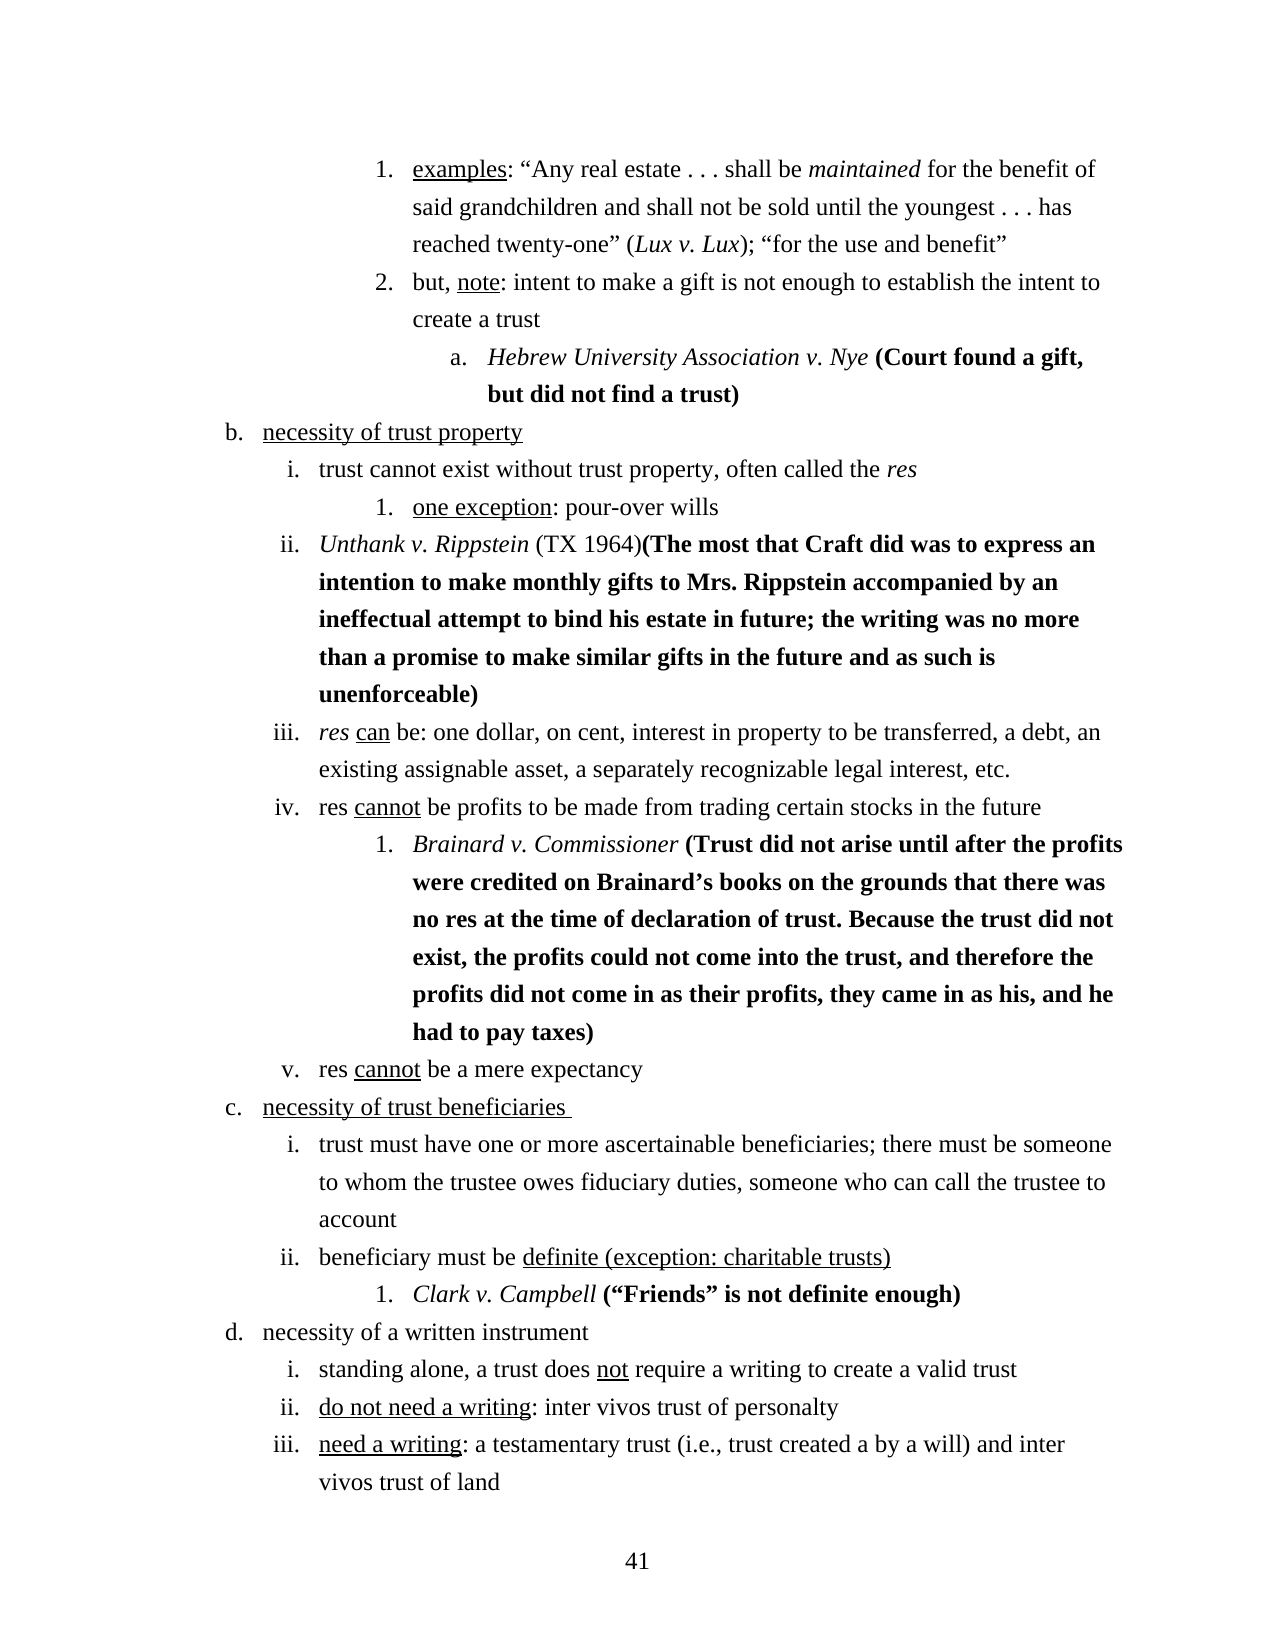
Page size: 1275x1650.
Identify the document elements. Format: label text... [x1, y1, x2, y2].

list examples: “Any real estate . . . shall be maintained for the benefit of said grandchildren and shall not be sold until the youngest . . . has reached twenty-one” (Lux v. Lux); “for the use and benefit” [375, 150, 1125, 262]
list trust must have one or more ascertainable beneficiaries; there must be someone to whom the trustee owes fiduciary duties, someone who can call the trustee to account [300, 1125, 1125, 1237]
list do not need a writing: inter vivos trust of personalty [300, 1387, 1125, 1425]
list res cannot be a mere expectancy [300, 1050, 1125, 1087]
list standing alone, a trust does not require a writing to create a valid trust [300, 1350, 1125, 1387]
list necessity of trust property [225, 412, 1125, 450]
list Clark v. Campbell (“Friends” is not definite enough) [375, 1275, 1125, 1312]
list Brainard v. Commissioner (Trust did not arise until after the profits were credited on Brainard’s books on the grounds that there was no res at the time of declaration of trust. Because the trust did not exist, the profits could not come into the trust, and therefore the profits did not come in as their profits, they came in as his, and he had to pay taxes) [375, 825, 1125, 1050]
list beneficiary must be definite (exception: charitable trusts) [300, 1237, 1125, 1275]
list one exception: pour-over wills [375, 487, 1125, 525]
list res can be: one dollar, on cent, interest in property to be transferred, a debt, an existing assignable asset, a separately recognizable legal interest, etc. [300, 712, 1125, 787]
list necessity of a written instrument [225, 1312, 1125, 1350]
list necessity of trust beneficiaries [225, 1087, 1125, 1125]
list trust cannot exist without trust property, often called the res [300, 450, 1125, 487]
list but, note: intent to make a gift is not enough to establish the intent to create a trust [375, 262, 1125, 337]
list res cannot be profits to be made from trading certain stocks in the future [300, 787, 1125, 825]
list Unthank v. Rippstein (TX 1964)(The most that Craft did was to express an intention to make monthly gifts to Mrs. Rippstein accompanied by an ineffectual attempt to bind his estate in future; the writing was no more than a promise to make similar gifts in the future and as such is unenforceable) [300, 525, 1125, 712]
list Hebrew University Association v. Nye (Court found a gift, but did not find a trust) [450, 337, 1125, 412]
list need a writing: a testamentary trust (i.e., trust created a by a will) and inter vivos trust of land [300, 1425, 1125, 1500]
